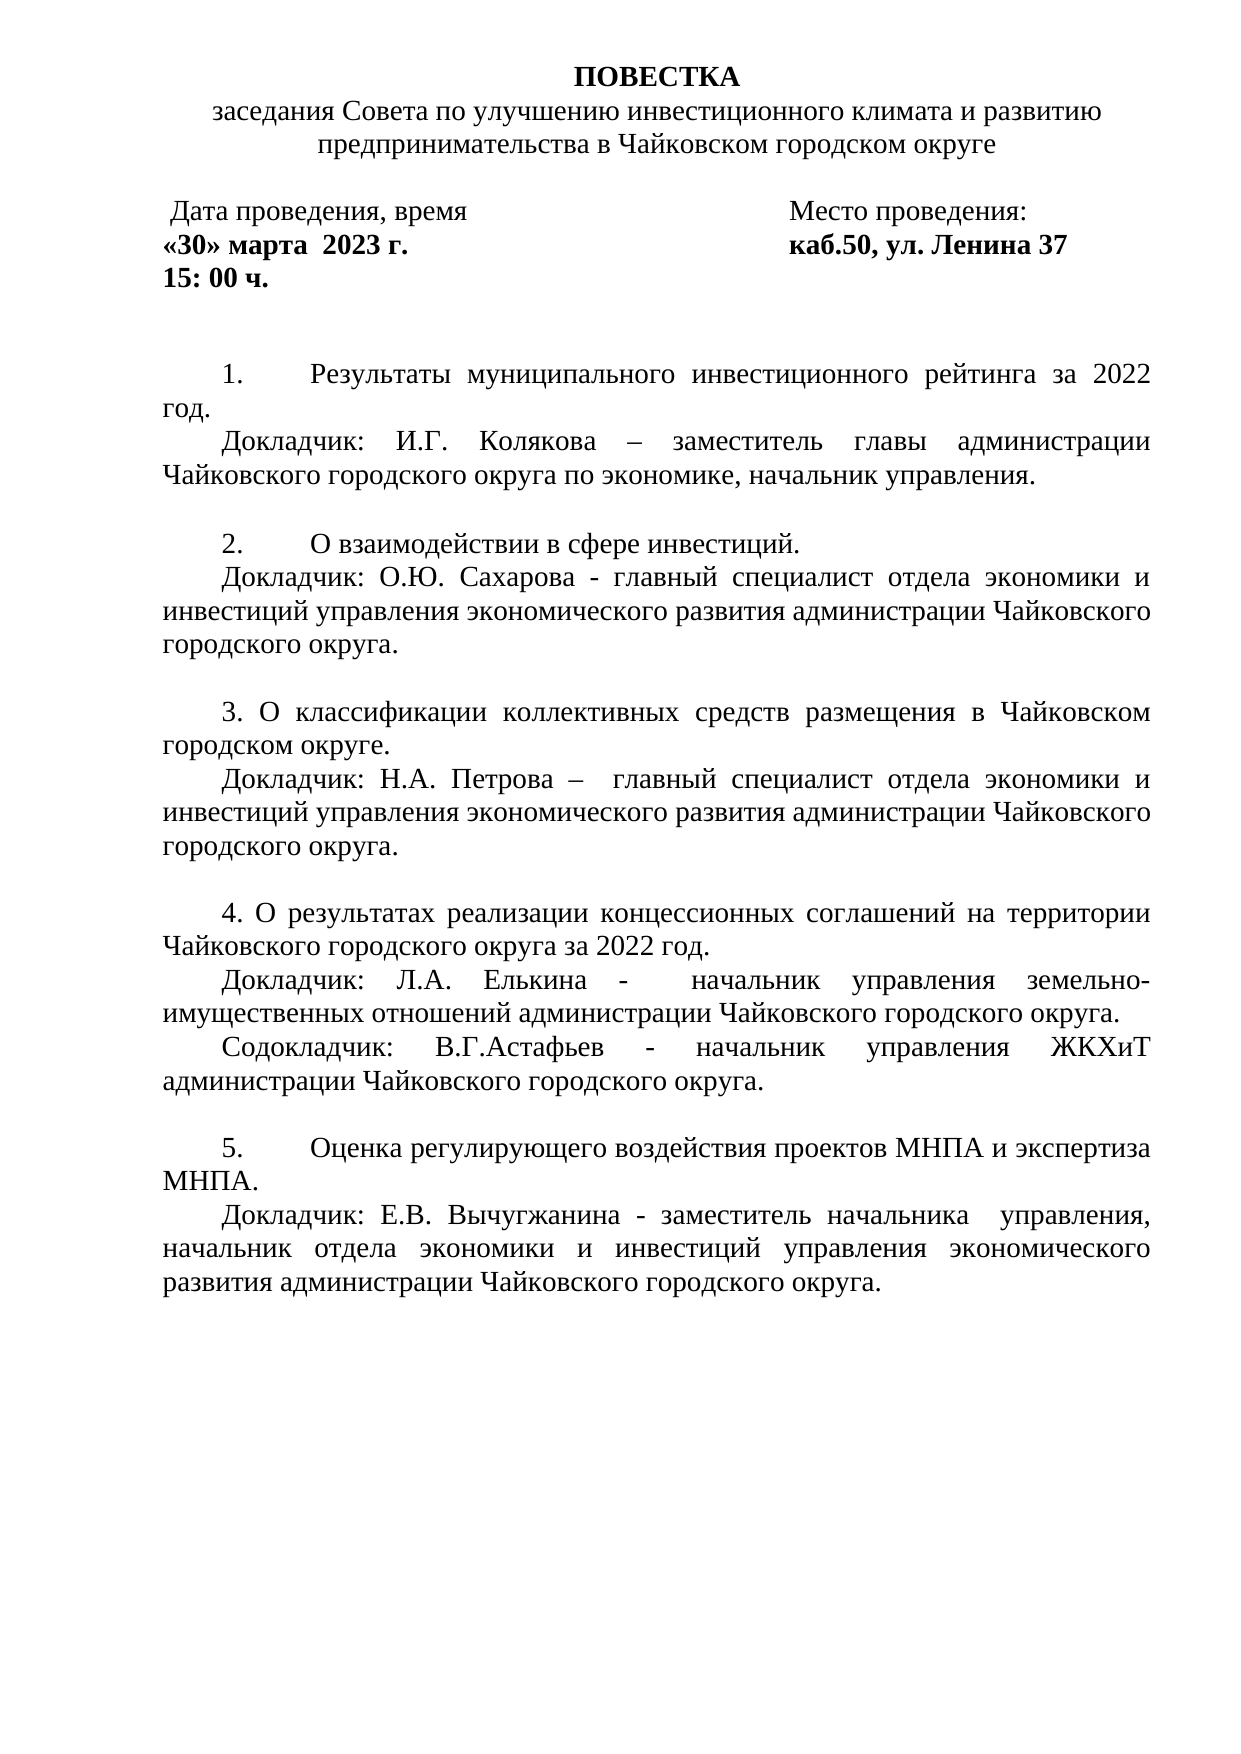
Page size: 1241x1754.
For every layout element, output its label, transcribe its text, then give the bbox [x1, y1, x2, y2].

text заседания Совета по улучшению инвестиционного климата и развитию предпринимательства в Чайковском городском округе [162, 93, 1152, 160]
text Докладчик: О.Ю. Сахарова - главный специалист отдела экономики и инвестиций управления экономического развития администрации Чайковского городского округа. [162, 559, 1152, 660]
list Докладчик: И.Г. Колякова – заместитель главы администрации Чайковского городского округа по экономике, начальник управления. [162, 423, 1152, 490]
text Содокладчик: В.Г.Астафьев - начальник управления ЖКХиТ администрации Чайковского городского округа. [162, 1029, 1152, 1096]
text 4. О результатах реализации концессионных соглашений на территории Чайковского городского округа за 2022 год. [162, 895, 1152, 962]
list Оценка регулирующего воздействия проектов МНПА и экспертиза МНПА. [162, 1130, 1152, 1197]
text 3. О классификации коллективных средств размещения в Чайковском городском округе. [162, 694, 1152, 761]
text Докладчик: Е.В. Вычугжанина - заместитель начальника управления, начальник отдела экономики и инвестиций управления экономического развития администрации Чайковского городского округа. [162, 1197, 1152, 1297]
list О взаимодействии в сфере инвестиций. [162, 526, 1152, 559]
text Докладчик: Н.А. Петрова – главный специалист отдела экономики и инвестиций управления экономического развития администрации Чайковского городского округа. [162, 761, 1152, 861]
list Результаты муниципального инвестиционного рейтинга за 2022 год. [162, 356, 1152, 423]
text Дата проведения, время Место проведения: [162, 193, 1152, 227]
text Докладчик: Л.А. Елькина - начальник управления земельно-имущественных отношений администрации Чайковского городского округа. [162, 962, 1152, 1029]
text ПОВЕСТКА [162, 59, 1152, 93]
text 15: 00 ч. [162, 260, 1152, 294]
text «30» марта 2023 г. каб.50, ул. Ленина 37 [162, 227, 1152, 260]
